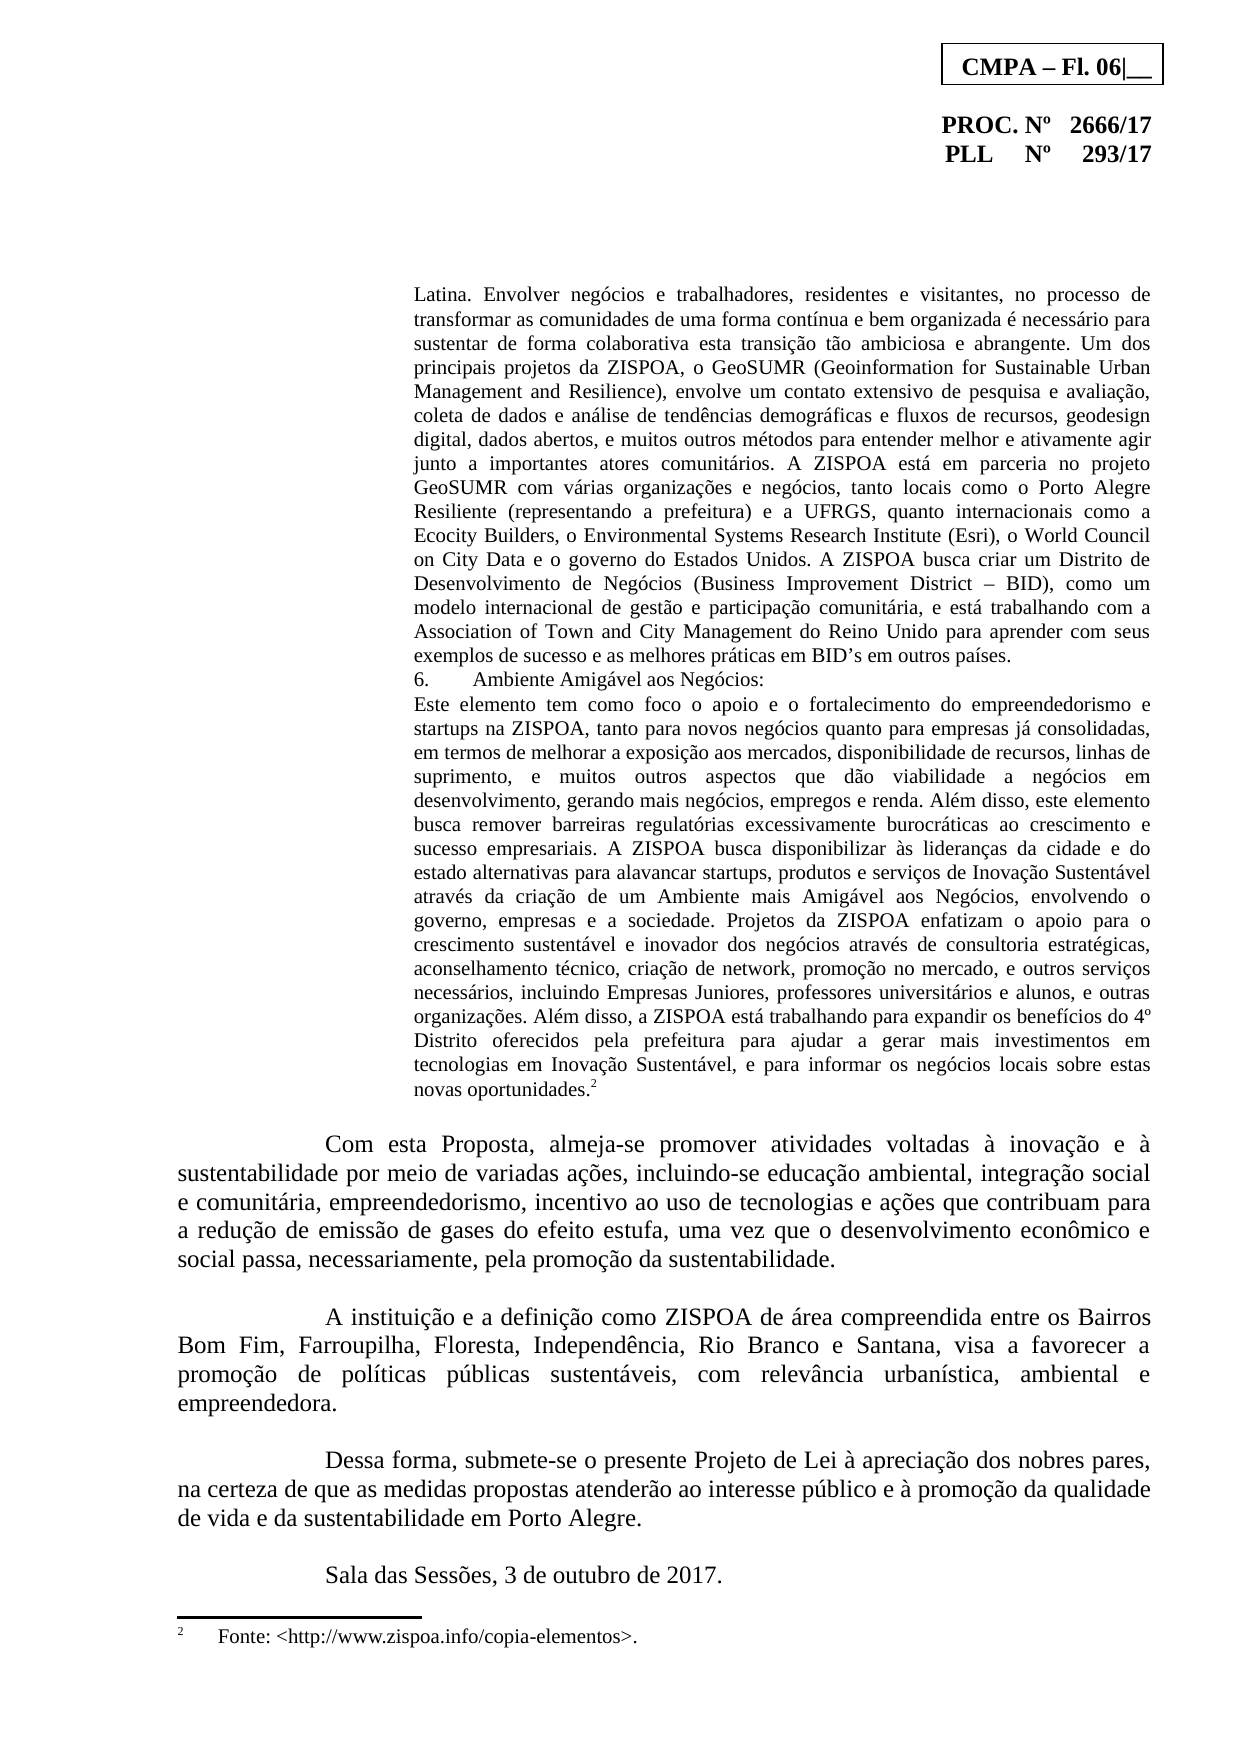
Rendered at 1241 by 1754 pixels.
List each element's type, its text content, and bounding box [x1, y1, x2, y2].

text A instituição e a definição como ZISPOA de área compreendida entre os Bairros Bom Fim, Farroupilha, Floresta, Independência, Rio Branco e Santana, visa a favorecer a promoção de políticas públicas sustentáveis, com relevância urbanística, ambiental e empreendedora. [177, 1302, 1152, 1417]
text 6. Ambiente Amigável aos Negócios: [413, 667, 1152, 691]
text Este elemento tem como foco o apoio e o fortalecimento do empreendedorismo e startups na ZISPOA, tanto para novos negócios quanto para empresas já consolidadas, em termos de melhorar a exposição aos mercados, disponibilidade de recursos, linhas de suprimento, e muitos outros aspectos que dão viabilidade a negócios em desenvolvimento, gerando mais negócios, empregos e renda. Além disso, este elemento busca remover barreiras regulatórias excessivamente burocráticas ao crescimento e sucesso empresariais. A ZISPOA busca disponibilizar às lideranças da cidade e do estado alternativas para alavancar startups, produtos e serviços de Inovação Sustentável através da criação de um Ambiente mais Amigável aos Negócios, envolvendo o governo, empresas e a sociedade. Projetos da ZISPOA enfatizam o apoio para o crescimento sustentável e inovador dos negócios através de consultoria estratégicas, aconselhamento técnico, criação de network, promoção no mercado, e outros serviços necessários, incluindo Empresas Juniores, professores universitários e alunos, e outras organizações. Além disso, a ZISPOA está trabalhando para expandir os benefícios do 4º Distrito oferecidos pela prefeitura para ajudar a gerar mais investimentos em tecnologias em Inovação Sustentável, e para informar os negócios locais sobre estas novas oportunidades. [413, 691, 1152, 1101]
text Com esta Proposta, almeja-se promover atividades voltadas à inovação e à sustentabilidade por meio de variadas ações, incluindo-se educação ambiental, integração social e comunitária, empreendedorismo, incentivo ao uso de tecnologias e ações que contribuam para a redução de emissão de gases do efeito estufa, uma vez que o desenvolvimento econômico e social passa, necessariamente, pela promoção da sustentabilidade. [177, 1129, 1152, 1273]
text Sala das Sessões, 3 de outubro de 2017. [177, 1561, 1152, 1589]
text Dessa forma, submete-se o presente Projeto de Lei à apreciação dos nobres pares, na certeza de que as medidas propostas atenderão ao interesse público e à promoção da qualidade de vida e da sustentabilidade em Porto Alegre. [177, 1446, 1152, 1532]
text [413, 282, 1152, 667]
